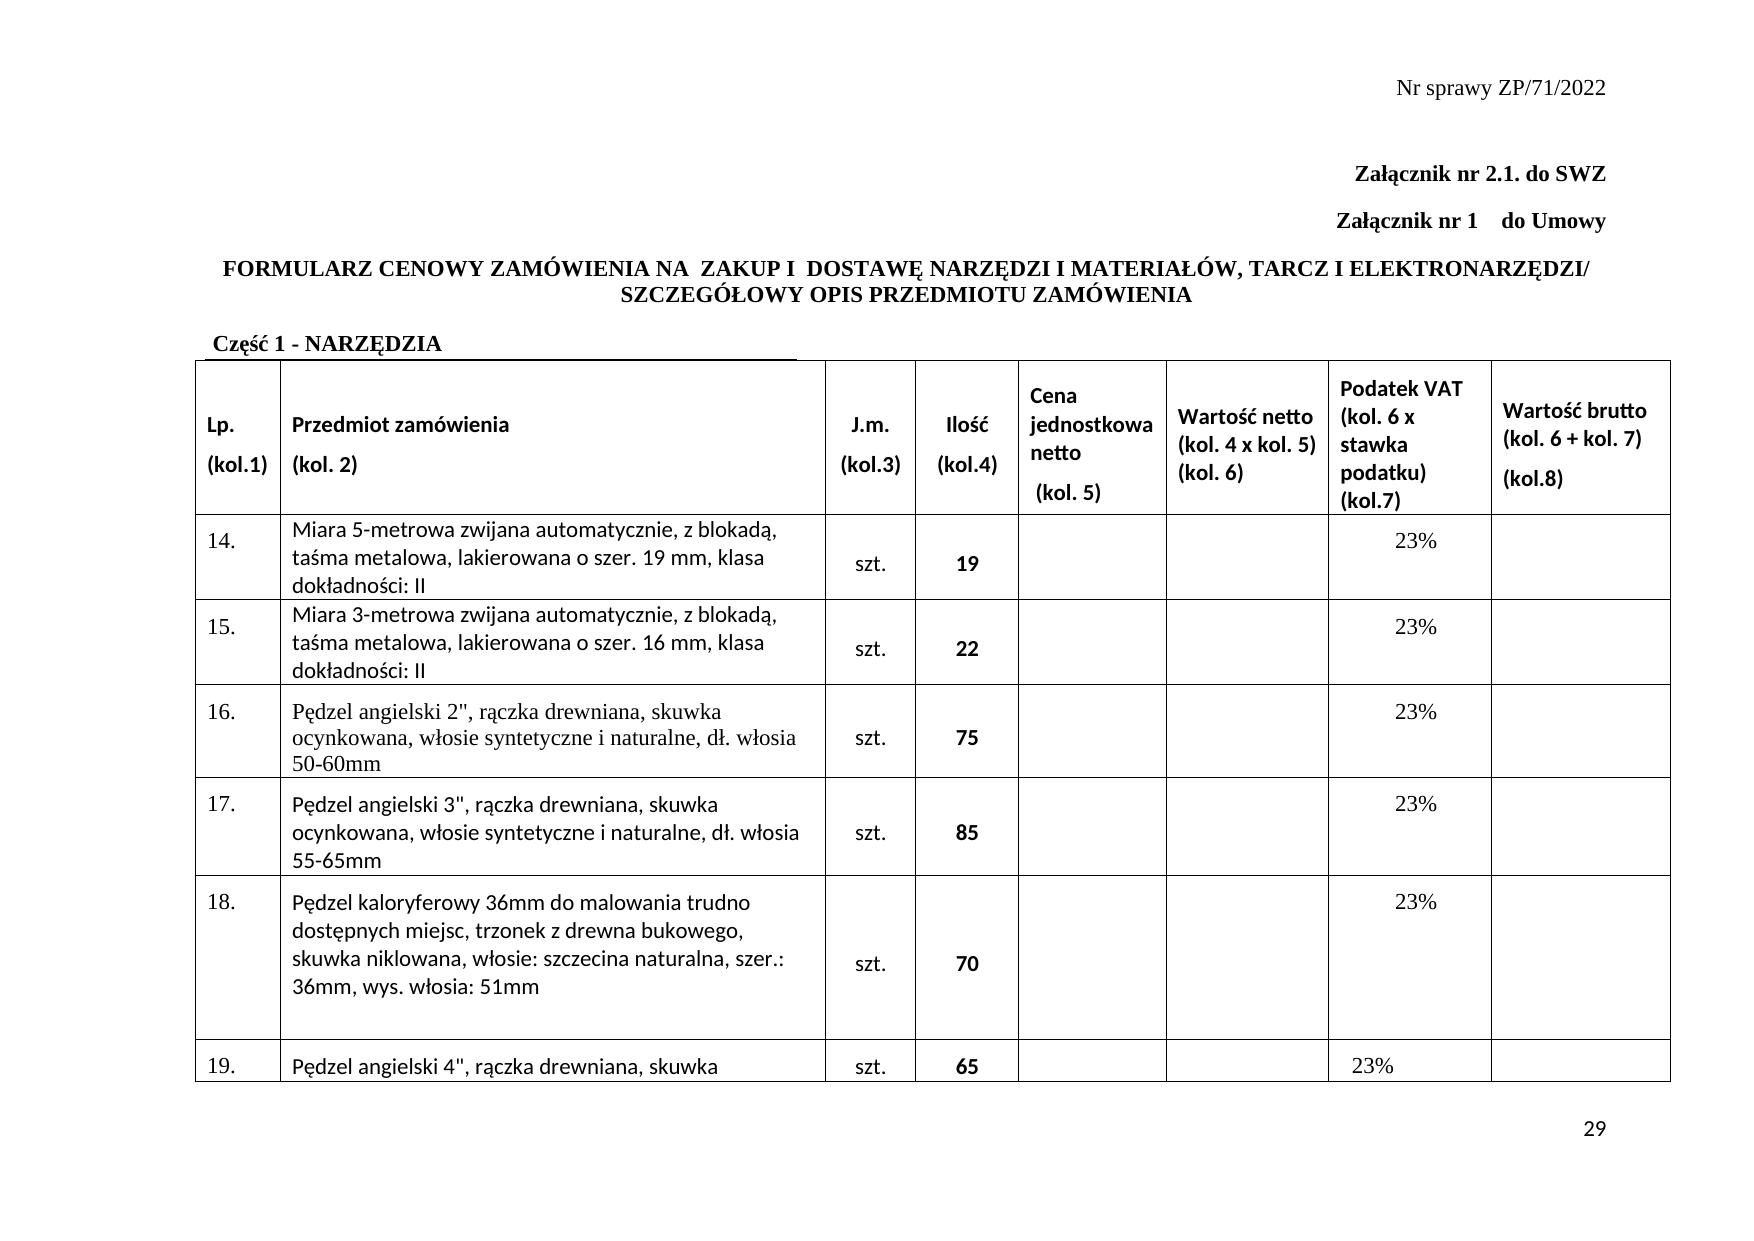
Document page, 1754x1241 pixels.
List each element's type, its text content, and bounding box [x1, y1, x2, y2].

table_header J.m. (kol.3) [826, 361, 915, 514]
table_header Przedmiot zamówienia (kol. 2) [281, 361, 825, 514]
table_cell [1019, 778, 1166, 874]
table_cell [196, 1040, 280, 1081]
table_cell [1167, 778, 1328, 874]
table_cell szt. [826, 778, 915, 874]
table_cell Miara 3-metrowa zwijana automatycznie, z blokadą, taśma metalowa, lakierowana o szer. 16 mm, klasa dokładności: II [281, 600, 825, 684]
table_cell 19 [916, 515, 1018, 599]
table_cell [1492, 778, 1670, 874]
table_header Ilość (kol.4) [916, 361, 1018, 514]
table_cell [1492, 876, 1670, 1039]
table_cell 70 [916, 876, 1018, 1039]
table_cell [1492, 515, 1670, 599]
table_cell Miara 5-metrowa zwijana automatycznie, z blokadą, taśma metalowa, lakierowana o szer. 19 mm, klasa dokładności: II [281, 515, 825, 599]
table_cell szt. [826, 515, 915, 599]
table_cell [196, 685, 280, 777]
table_cell 23% [1329, 876, 1491, 1039]
table_header Podatek VAT (kol. 6 x stawka podatku) (kol.7) [1329, 361, 1491, 514]
text Załącznik nr 2.1. do SWZ [207, 160, 1606, 187]
table_cell [196, 515, 280, 599]
table_cell szt. [826, 1040, 915, 1081]
table_cell 23% [1329, 600, 1491, 684]
table_cell [1019, 600, 1166, 684]
table_cell Pędzel angielski 3", rączka drewniana, skuwka ocynkowana, włosie syntetyczne i naturalne, dł. włosia 55-65mm [281, 778, 825, 874]
table_cell [1019, 876, 1166, 1039]
table_header Lp. (kol.1) [196, 361, 280, 514]
table_cell [196, 778, 280, 874]
table_cell [1167, 515, 1328, 599]
table_cell [196, 876, 280, 1039]
text FORMULARZ CENOWY ZAMÓWIENIA NA ZAKUP I DOSTAWĘ NARZĘDZI I MATERIAŁÓW, TARCZ I ELEKTRONARZĘDZI/ SZCZEGÓŁOWY OPIS PRZEDMIOTU ZAMÓWIENIA [207, 254, 1606, 307]
table_cell [1167, 600, 1328, 684]
table_cell 23% [1329, 1040, 1491, 1081]
table_cell 23% [1329, 778, 1491, 874]
table_header Wartość brutto (kol. 6 + kol. 7) (kol.8) [1492, 361, 1670, 514]
table_header Część 1 - NARZĘDZIA [205, 328, 797, 359]
table_cell szt. [826, 685, 915, 777]
table_cell 85 [916, 778, 1018, 874]
table_cell 23% [1329, 685, 1491, 777]
table_cell 23% [1329, 515, 1491, 599]
table_cell 22 [916, 600, 1018, 684]
table_cell [1492, 685, 1670, 777]
table_cell szt. [826, 876, 915, 1039]
table_cell [1492, 1040, 1670, 1081]
table_cell szt. [826, 600, 915, 684]
table_cell [1492, 600, 1670, 684]
table_cell [1019, 685, 1166, 777]
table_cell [281, 1040, 825, 1081]
table_cell [1019, 1040, 1166, 1081]
table_header Cena jednostkowa netto (kol. 5) [1019, 361, 1166, 514]
table_cell [196, 600, 280, 684]
table_cell 65 [916, 1040, 1018, 1081]
table_cell Pędzel angielski 2", rączka drewniana, skuwka ocynkowana, włosie syntetyczne i naturalne, dł. włosia 50-60mm [281, 685, 825, 777]
table_cell Pędzel kaloryferowy 36mm do malowania trudno dostępnych miejsc, trzonek z drewna bukowego, skuwka niklowana, włosie: szczecina naturalna, szer.: 36mm, wys. włosia: 51mm [281, 876, 825, 1039]
table_cell [1167, 685, 1328, 777]
text Załącznik nr 1 do Umowy [207, 207, 1606, 234]
table_header Wartość netto (kol. 4 x kol. 5) (kol. 6) [1167, 361, 1328, 514]
table_cell [1019, 515, 1166, 599]
table_cell 75 [916, 685, 1018, 777]
table_cell [1167, 876, 1328, 1039]
table_cell [1167, 1040, 1328, 1081]
